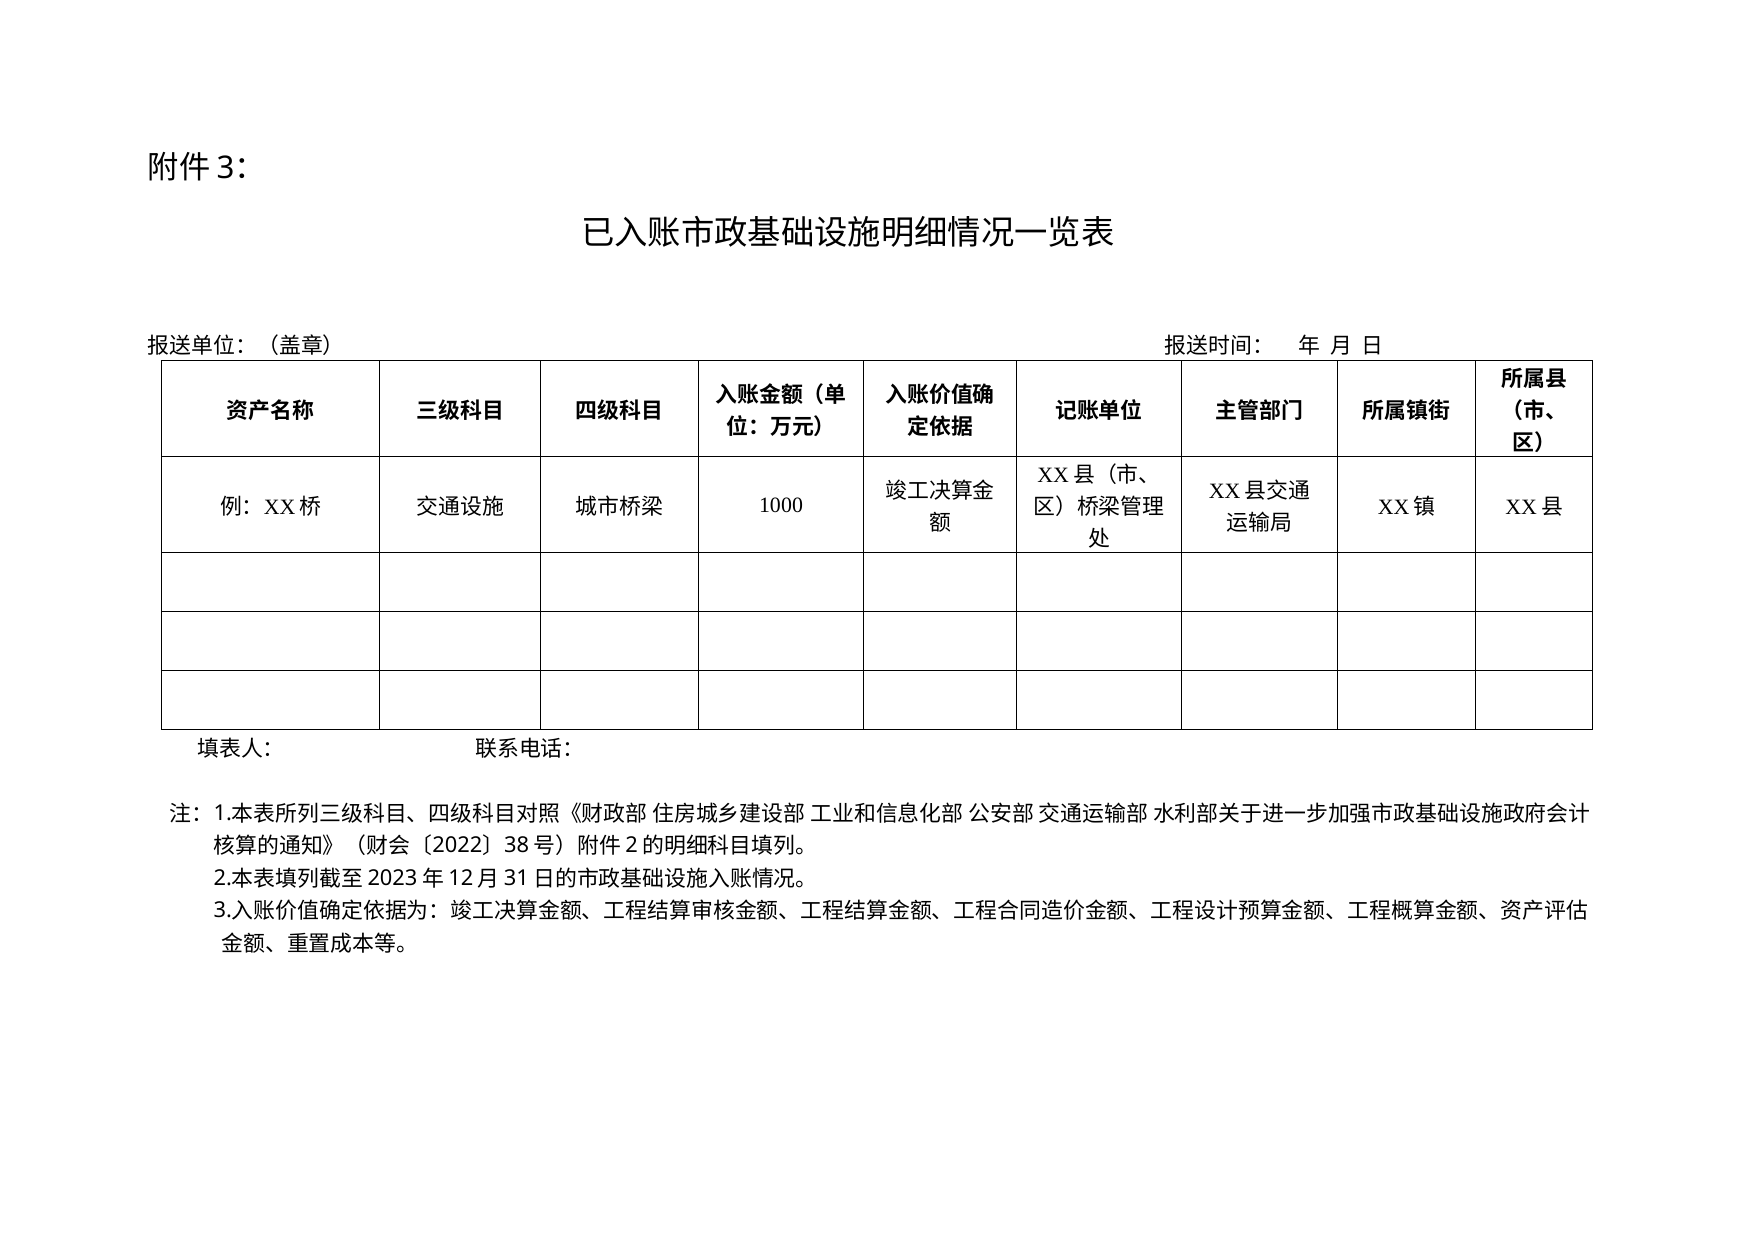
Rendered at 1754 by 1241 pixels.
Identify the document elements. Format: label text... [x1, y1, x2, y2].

table_cell [380, 671, 540, 729]
table_header 所属镇街 [1338, 361, 1475, 456]
table_cell 交通设施 [380, 457, 540, 552]
table_header 资产名称 [162, 361, 379, 456]
table_cell [1017, 612, 1181, 670]
table_header 所属县（市、区） [1476, 361, 1592, 456]
text 已入账市政基础设施明细情况一览表 [148, 198, 1606, 295]
table_cell XX镇 [1338, 457, 1475, 552]
text 2.本表填列截至2023年12月31日的市政基础设施入账情况。 [191, 860, 1606, 893]
table_header 入账金额（单位：万元） [699, 361, 863, 456]
table_cell [1017, 553, 1181, 611]
table_cell XX县 [1476, 457, 1592, 552]
table_cell [541, 553, 698, 611]
table_cell 竣工决算金额 [864, 457, 1016, 552]
table_cell [864, 612, 1016, 670]
text 报送单位：（盖章） 报送时间： 年 月 日 [148, 328, 1606, 360]
table_cell [864, 671, 1016, 729]
table_cell [541, 612, 698, 670]
table_cell [1182, 612, 1337, 670]
table_header 四级科目 [541, 361, 698, 456]
table_cell XX县（市、区）桥梁管理处 [1017, 457, 1181, 552]
table_cell [162, 553, 379, 611]
table_cell [1338, 553, 1475, 611]
text 3.入账价值确定依据为：竣工决算金额、工程结算审核金额、工程结算金额、工程合同造价金额、工程设计预算金额、工程概算金额、资产评估金额、重置成本等。 [213, 893, 1606, 958]
text 附件3： [148, 133, 1606, 198]
table_header 主管部门 [1182, 361, 1337, 456]
table_cell [1476, 553, 1592, 611]
text 注：1.本表所列三级科目、四级科目对照《财政部 住房城乡建设部 工业和信息化部 公安部 交通运输部 水利部关于进一步加强市政基础设施政府会计核算的通知》（财会〔2022〕38号）附件2的明细科目填列。 [169, 795, 1606, 860]
table_cell [1338, 671, 1475, 729]
table_cell [162, 671, 379, 729]
table_cell [1476, 612, 1592, 670]
text 填表人： 联系电话： [191, 730, 1606, 763]
table_cell [699, 612, 863, 670]
table_cell 1000 [699, 457, 863, 552]
table_header 三级科目 [380, 361, 540, 456]
table_cell [864, 553, 1016, 611]
table_cell [541, 671, 698, 729]
table_cell [1182, 671, 1337, 729]
table_cell [380, 553, 540, 611]
table_cell [380, 612, 540, 670]
table_cell [1476, 671, 1592, 729]
table_header 记账单位 [1017, 361, 1181, 456]
table_cell [1017, 671, 1181, 729]
table_cell [1182, 553, 1337, 611]
table_cell 例：XX桥 [162, 457, 379, 552]
table_cell 城市桥梁 [541, 457, 698, 552]
table_cell [699, 671, 863, 729]
table_cell [699, 553, 863, 611]
table_cell XX县交通 运输局 [1182, 457, 1337, 552]
table_cell [1338, 612, 1475, 670]
table_header 入账价值确定依据 [864, 361, 1016, 456]
table_cell [162, 612, 379, 670]
